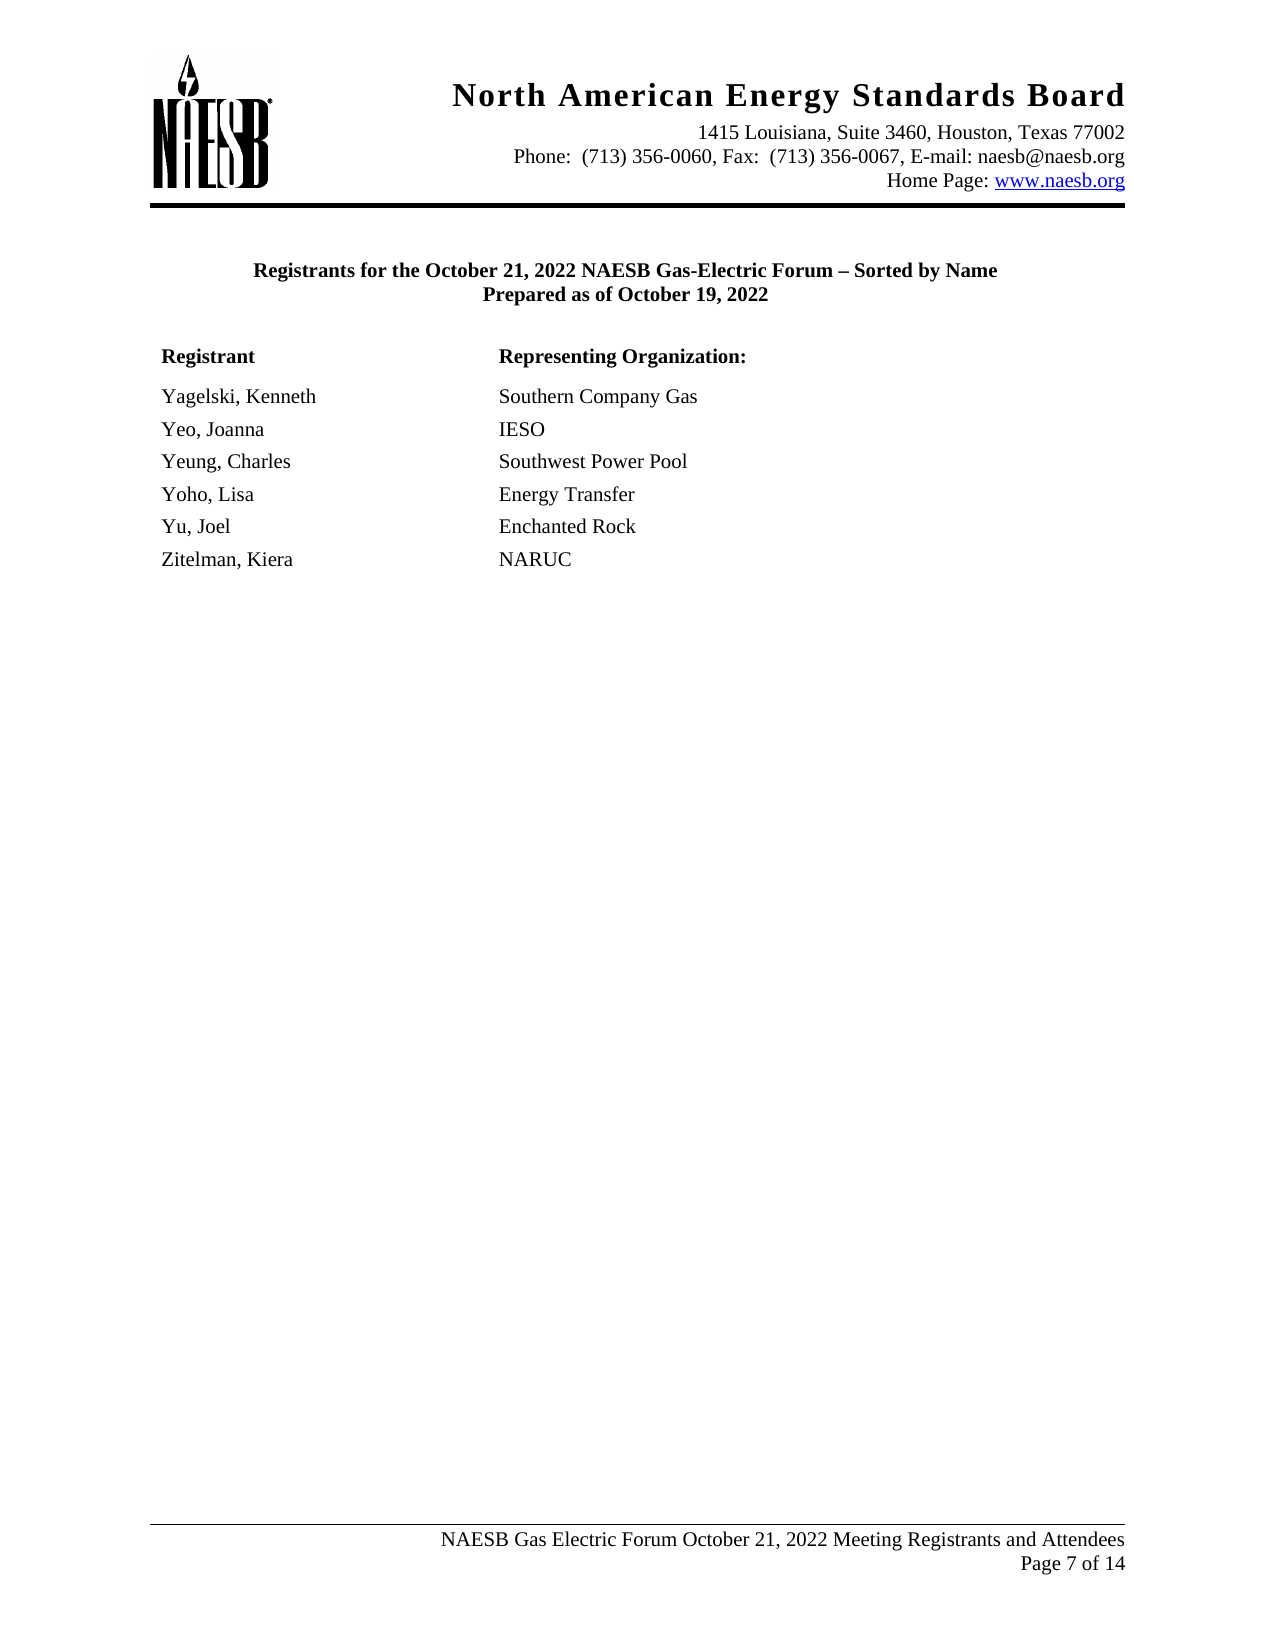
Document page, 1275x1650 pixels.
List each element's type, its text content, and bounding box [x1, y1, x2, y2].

table_header Registrants for the October 21, 2022 NAESB Gas-Electric Forum – Sorted by Name Prepared as of October 19, 2022 [150, 233, 1101, 331]
table_cell Southwest Power Pool [488, 445, 1101, 477]
table_cell Southern Company Gas [488, 380, 1101, 413]
table_cell Yagelski, Kenneth [150, 380, 487, 413]
table_cell Yeo, Joanna [150, 413, 487, 445]
table_cell Energy Transfer [488, 478, 1101, 510]
table_cell NARUC [488, 542, 1101, 575]
table_cell Representing Organization: [488, 331, 1101, 380]
picture [150, 55, 277, 190]
table_cell Yu, Joel [150, 510, 487, 542]
table_cell Yoho, Lisa [150, 478, 487, 510]
table_cell Registrant [150, 331, 487, 380]
table_cell Yeung, Charles [150, 445, 487, 477]
table_cell Enchanted Rock [488, 510, 1101, 542]
table_cell IESO [488, 413, 1101, 445]
table_cell Zitelman, Kiera [150, 542, 487, 575]
